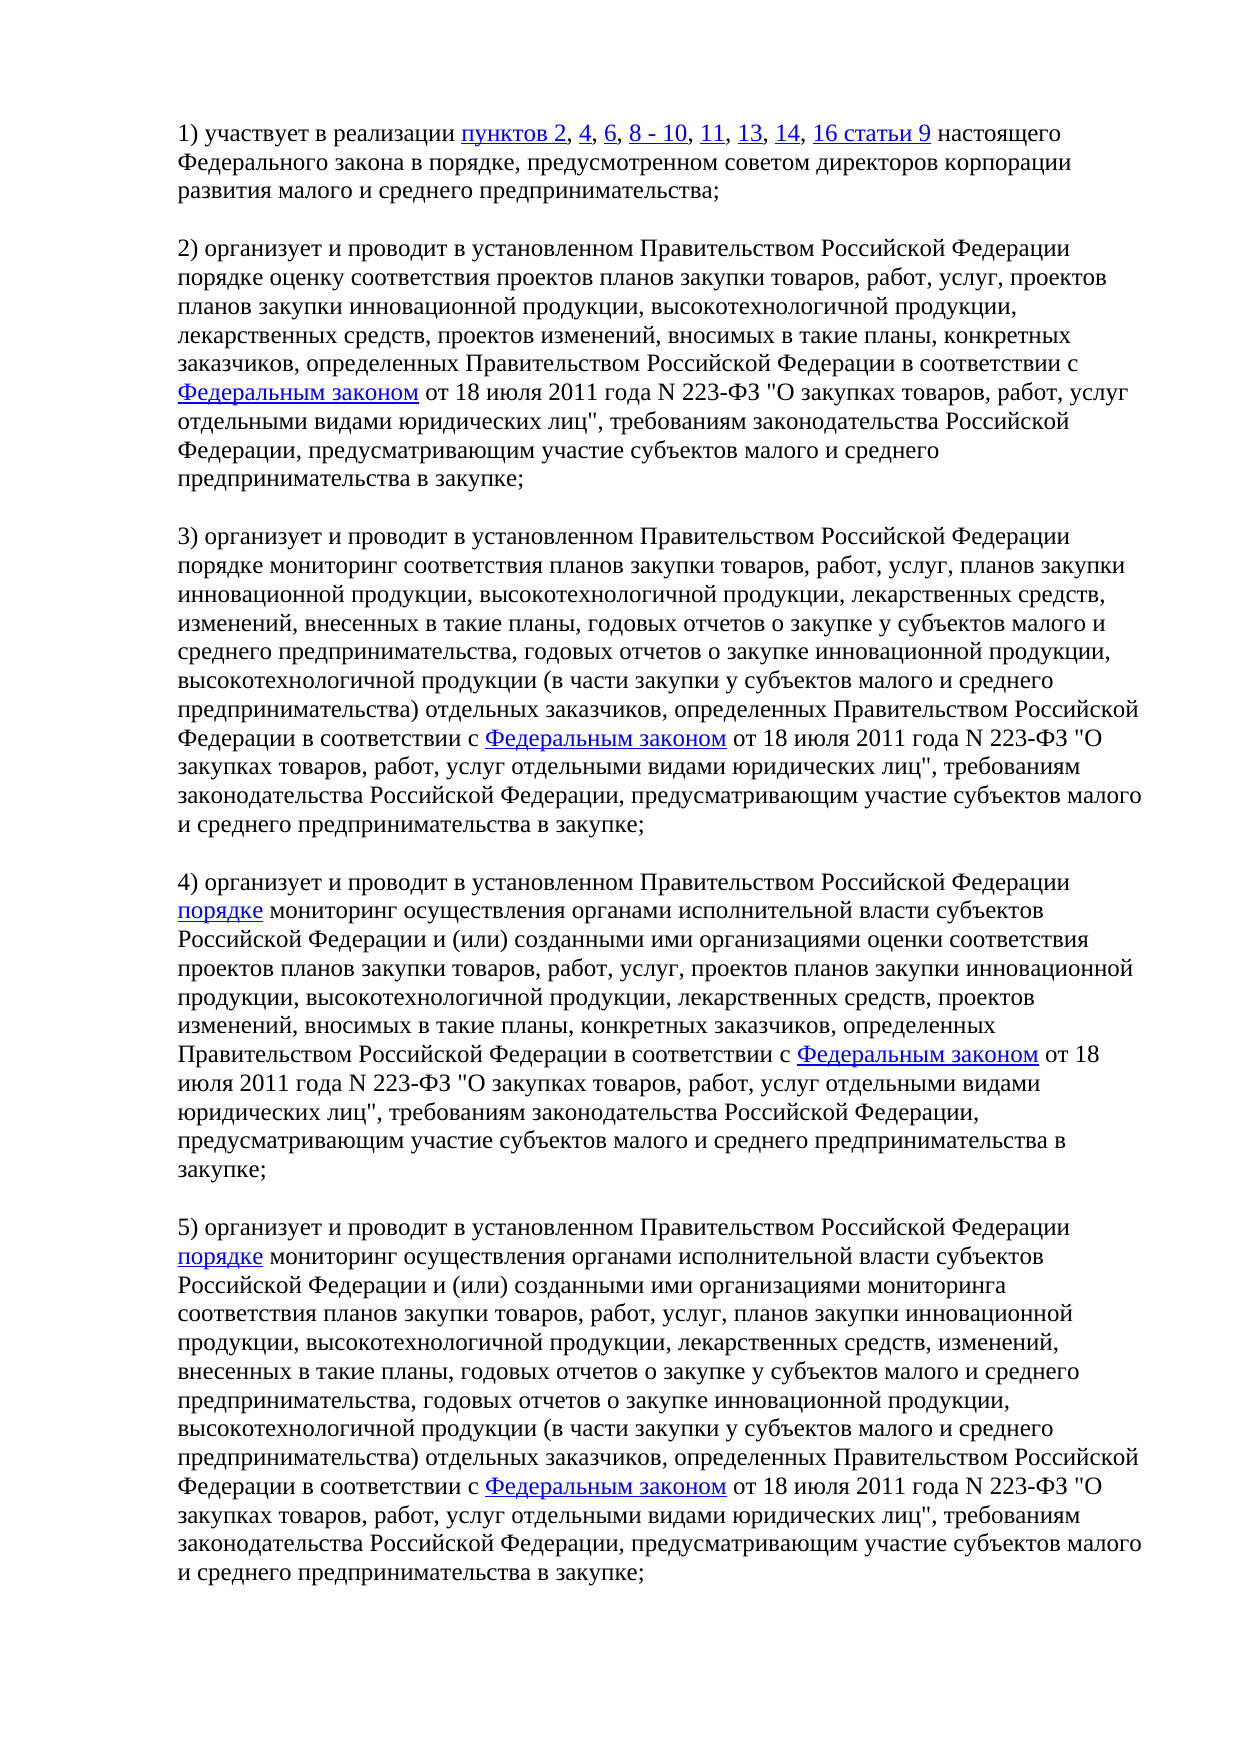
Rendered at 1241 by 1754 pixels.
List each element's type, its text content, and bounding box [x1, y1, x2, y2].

text 5) организует и проводит в установленном Правительством Российской Федерации порядке мониторинг осуществления органами исполнительной власти субъектов Российской Федерации и (или) созданными ими организациями мониторинга соответствия планов закупки товаров, работ, услуг, планов закупки инновационной продукции, высокотехнологичной продукции, лекарственных средств, изменений, внесенных в такие планы, годовых отчетов о закупке у субъектов малого и среднего предпринимательства, годовых отчетов о закупке инновационной продукции, высокотехнологичной продукции (в части закупки у субъектов малого и среднего предпринимательства) отдельных заказчиков, определенных Правительством Российской Федерации в соответствии с Федеральным законом от 18 июля 2011 года N 223-ФЗ "О закупках товаров, работ, услуг отдельными видами юридических лиц", требованиям законодательства Российской Федерации, предусматривающим участие субъектов малого и среднего предпринимательства в закупке; [177, 1212, 1152, 1586]
text 4) организует и проводит в установленном Правительством Российской Федерации порядке мониторинг осуществления органами исполнительной власти субъектов Российской Федерации и (или) созданными ими организациями оценки соответствия проектов планов закупки товаров, работ, услуг, проектов планов закупки инновационной продукции, высокотехнологичной продукции, лекарственных средств, проектов изменений, вносимых в такие планы, конкретных заказчиков, определенных Правительством Российской Федерации в соответствии с Федеральным законом от 18 июля 2011 года N 223-ФЗ "О закупках товаров, работ, услуг отдельными видами юридических лиц", требованиям законодательства Российской Федерации, предусматривающим участие субъектов малого и среднего предпринимательства в закупке; [177, 867, 1152, 1183]
text 1) участвует в реализации пунктов 2, 4, 6, 8 - 10, 11, 13, 14, 16 статьи 9 настоящего Федерального закона в порядке, предусмотренном советом директоров корпорации развития малого и среднего предпринимательства; [177, 118, 1152, 204]
text 2) организует и проводит в установленном Правительством Российской Федерации порядке оценку соответствия проектов планов закупки товаров, работ, услуг, проектов планов закупки инновационной продукции, высокотехнологичной продукции, лекарственных средств, проектов изменений, вносимых в такие планы, конкретных заказчиков, определенных Правительством Российской Федерации в соответствии с Федеральным законом от 18 июля 2011 года N 223-ФЗ "О закупках товаров, работ, услуг отдельными видами юридических лиц", требованиям законодательства Российской Федерации, предусматривающим участие субъектов малого и среднего предпринимательства в закупке; [177, 233, 1152, 492]
text 3) организует и проводит в установленном Правительством Российской Федерации порядке мониторинг соответствия планов закупки товаров, работ, услуг, планов закупки инновационной продукции, высокотехнологичной продукции, лекарственных средств, изменений, внесенных в такие планы, годовых отчетов о закупке у субъектов малого и среднего предпринимательства, годовых отчетов о закупке инновационной продукции, высокотехнологичной продукции (в части закупки у субъектов малого и среднего предпринимательства) отдельных заказчиков, определенных Правительством Российской Федерации в соответствии с Федеральным законом от 18 июля 2011 года N 223-ФЗ "О закупках товаров, работ, услуг отдельными видами юридических лиц", требованиям законодательства Российской Федерации, предусматривающим участие субъектов малого и среднего предпринимательства в закупке; [177, 521, 1152, 838]
